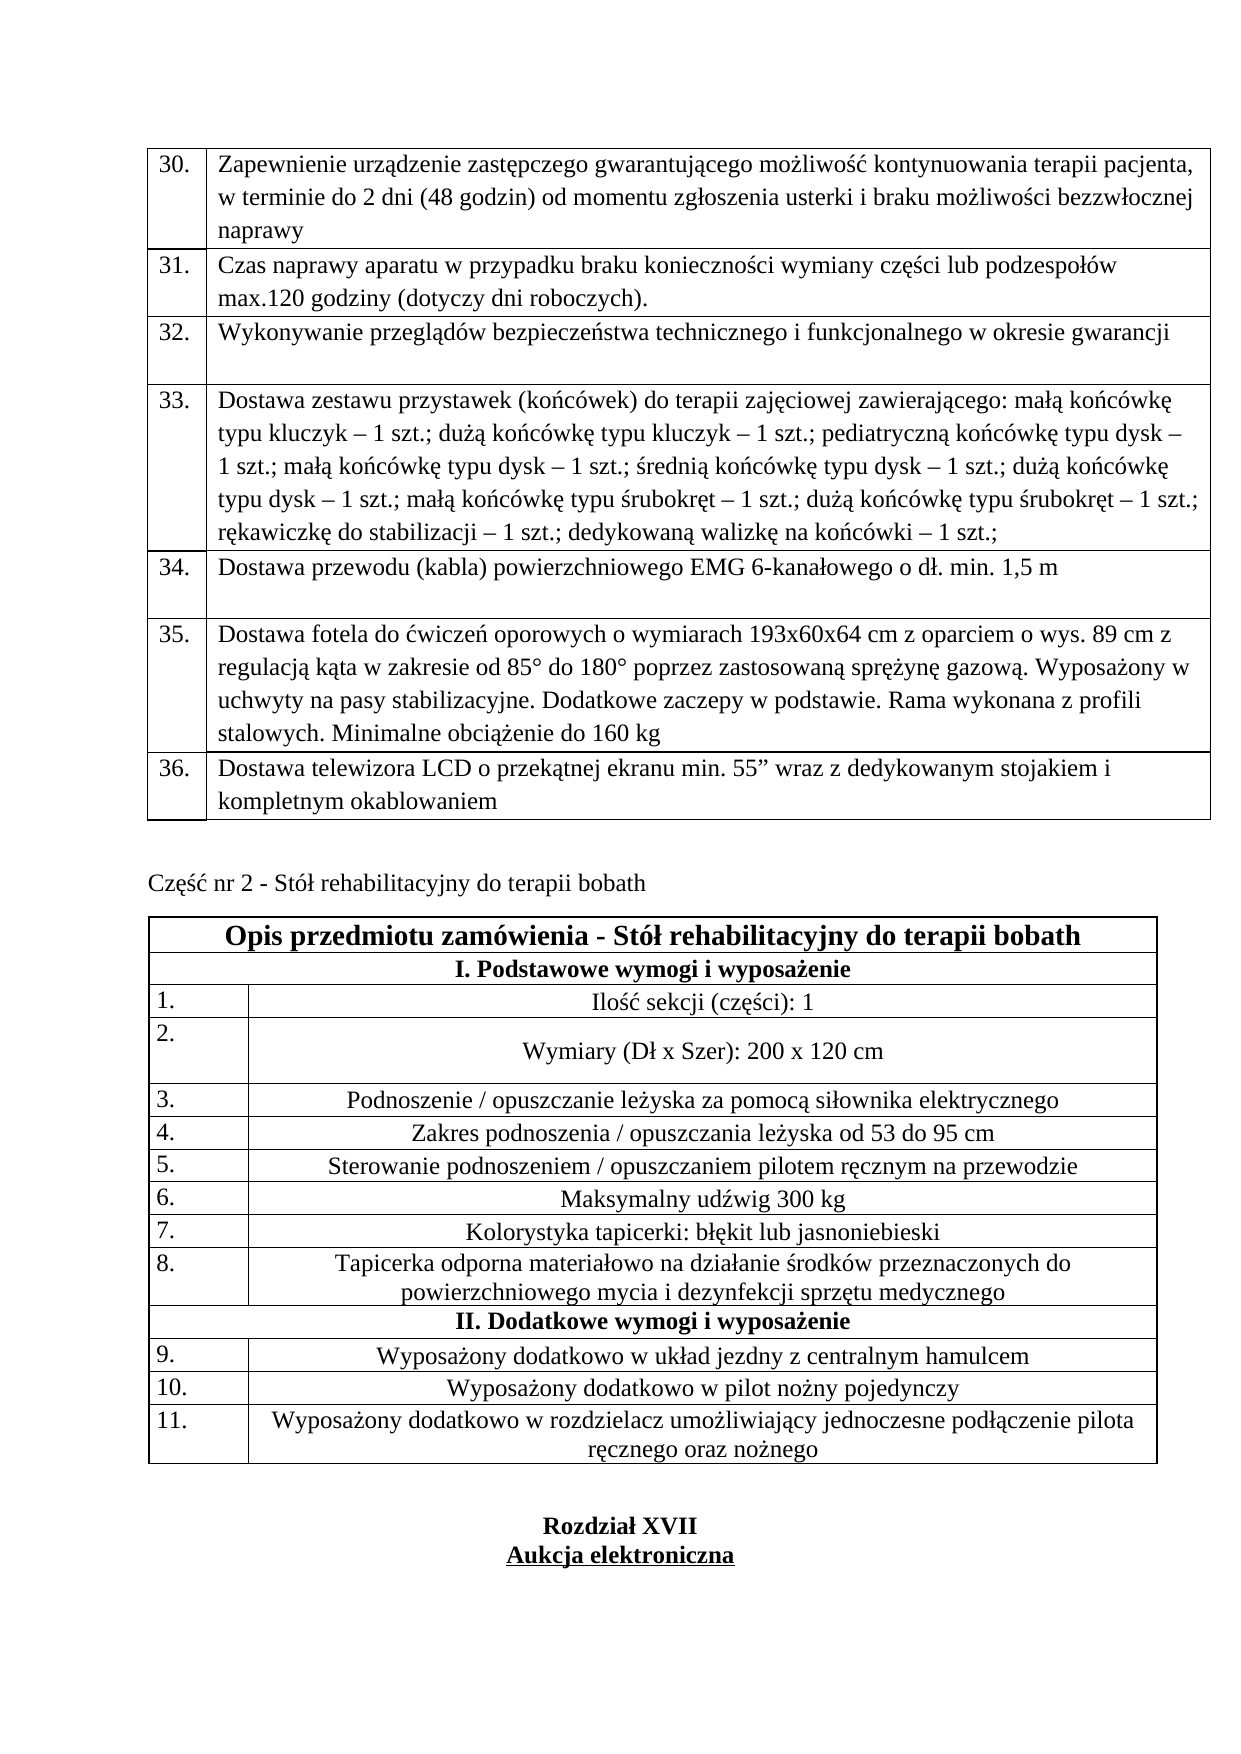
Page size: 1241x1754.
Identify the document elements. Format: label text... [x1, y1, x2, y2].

table_cell 9. [150, 1339, 248, 1371]
table_cell [148, 149, 206, 248]
table_cell Kolorystyka tapicerki: błękit lub jasnoniebieski [249, 1215, 1156, 1247]
table_cell Dostawa przewodu (kabla) powierzchniowego EMG 6-kanałowego o dł. min. 1,5 m [207, 551, 1210, 618]
table_cell Tapicerka odporna materiałowo na działanie środków przeznaczonych do powierzchniowego mycia i dezynfekcji sprzętu medycznego [249, 1248, 1156, 1305]
table_cell 1. [150, 985, 248, 1017]
table_cell Zapewnienie urządzenie zastępczego gwarantującego możliwość kontynuowania terapii pacjenta, w terminie do 2 dni (48 godzin) od momentu zgłoszenia usterki i braku możliwości bezzwłocznej naprawy [207, 149, 1210, 248]
text Aukcja elektroniczna [148, 1540, 1093, 1569]
table_cell II. Dodatkowe wymogi i wyposażenie [150, 1306, 1156, 1338]
table_cell 5. [150, 1150, 248, 1181]
table_cell 10. [150, 1372, 248, 1404]
table_cell Maksymalny udźwig 300 kg [249, 1182, 1156, 1214]
text Część nr 2 - Stół rehabilitacyjny do terapii bobath [148, 868, 1093, 897]
table_cell Dostawa telewizora LCD o przekątnej ekranu min. 55” wraz z dedykowanym stojakiem i kompletnym okablowaniem [207, 753, 1210, 819]
table_cell Wykonywanie przeglądów bezpieczeństwa technicznego i funkcjonalnego w okresie gwarancji [207, 317, 1210, 383]
table_cell Wyposażony dodatkowo w rozdzielacz umożliwiający jednoczesne podłączenie pilota ręcznego oraz nożnego [249, 1405, 1156, 1462]
table_cell Sterowanie podnoszeniem / opuszczaniem pilotem ręcznym na przewodzie [249, 1150, 1156, 1181]
table_cell 6. [150, 1182, 248, 1214]
table_cell 7. [150, 1215, 248, 1247]
table_cell 4. [150, 1117, 248, 1148]
table_cell 3. [150, 1084, 248, 1116]
table_cell 8. [150, 1248, 248, 1305]
table_cell [148, 619, 206, 751]
table_cell Wyposażony dodatkowo w pilot nożny pojedynczy [249, 1372, 1156, 1404]
table_cell Wymiary (Dł x Szer): 200 x 120 cm [249, 1018, 1156, 1083]
table_cell I. Podstawowe wymogi i wyposażenie [150, 953, 1156, 984]
table_header Opis przedmiotu zamówienia - Stół rehabilitacyjny do terapii bobath [150, 918, 1156, 952]
table_cell Wyposażony dodatkowo w układ jezdny z centralnym hamulcem [249, 1339, 1156, 1371]
table_cell 2. [150, 1018, 248, 1083]
table_cell [148, 385, 206, 550]
table_cell 11. [150, 1405, 248, 1462]
table_cell [148, 250, 206, 316]
table_cell Dostawa zestawu przystawek (końcówek) do terapii zajęciowej zawierającego: małą końcówkę typu kluczyk – 1 szt.; dużą końcówkę typu kluczyk – 1 szt.; pediatryczną końcówkę typu dysk – 1 szt.; małą końcówkę typu dysk – 1 szt.; średnią końcówkę typu dysk – 1 szt.; dużą końcówkę typu dysk – 1 szt.; małą końcówkę typu śrubokręt – 1 szt.; dużą końcówkę typu śrubokręt – 1 szt.; rękawiczkę do stabilizacji – 1 szt.; dedykowaną walizkę na końcówki – 1 szt.; [207, 385, 1210, 550]
table_cell Podnoszenie / opuszczanie leżyska za pomocą siłownika elektrycznego [249, 1084, 1156, 1116]
table_cell Ilość sekcji (części): 1 [249, 985, 1156, 1017]
table_cell [148, 317, 206, 383]
table_cell Dostawa fotela do ćwiczeń oporowych o wymiarach 193x60x64 cm z oparciem o wys. 89 cm z regulacją kąta w zakresie od 85° do 180° poprzez zastosowaną sprężynę gazową. Wyposażony w uchwyty na pasy stabilizacyjne. Dodatkowe zaczepy w podstawie. Rama wykonana z profili stalowych. Minimalne obciążenie do 160 kg [207, 619, 1210, 751]
table_cell Czas naprawy aparatu w przypadku braku konieczności wymiany części lub podzespołów max.120 godziny (dotyczy dni roboczych). [207, 249, 1210, 316]
table_cell Zakres podnoszenia / opuszczania leżyska od 53 do 95 cm [249, 1117, 1156, 1148]
text Rozdział XVII [148, 1511, 1093, 1540]
table_cell [148, 753, 206, 819]
table_cell [148, 552, 206, 618]
